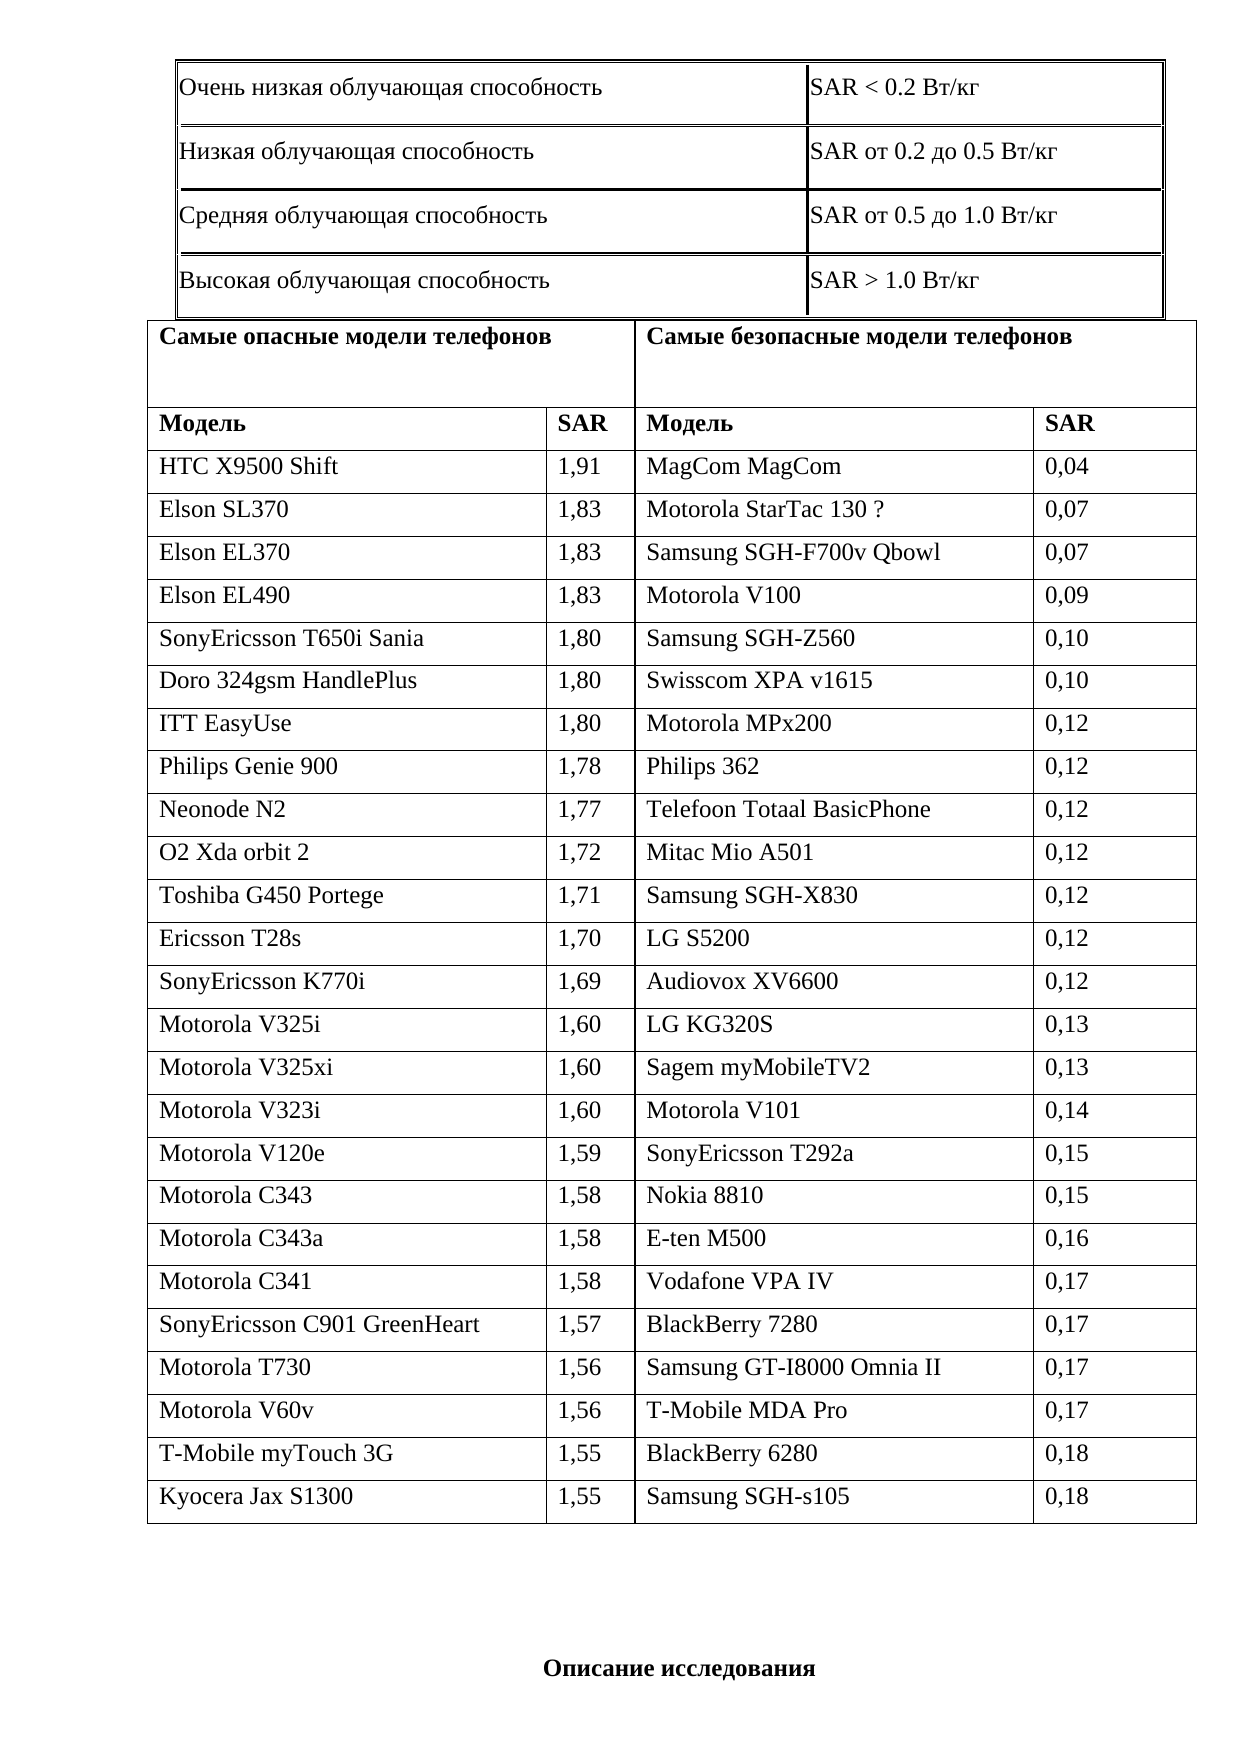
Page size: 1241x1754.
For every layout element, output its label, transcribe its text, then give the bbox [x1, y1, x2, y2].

table_cell 1,77 [547, 794, 634, 836]
table_cell Модель [636, 408, 1033, 450]
table_cell 0,12 [1034, 880, 1196, 922]
table_cell LG KG320S [636, 1009, 1033, 1051]
table_cell Samsung GT-I8000 Omnia II [636, 1352, 1033, 1394]
table_cell Motorola V325xi [148, 1052, 546, 1094]
table_header Очень низкая облучающая способность [178, 63, 807, 123]
table_cell Vodafone VPA IV [636, 1266, 1033, 1308]
table_cell Motorola V120e [148, 1138, 546, 1179]
table_cell 0,17 [1034, 1266, 1196, 1308]
table_cell 0,12 [1034, 966, 1196, 1008]
table_cell Средняя облучающая способность [176, 188, 806, 252]
table_cell Philips Genie 900 [148, 751, 546, 793]
table_cell 0,13 [1034, 1052, 1196, 1094]
table_cell 0,07 [1034, 494, 1196, 536]
table_cell Модель [148, 408, 546, 450]
table_cell Motorola StarTac 130 ? [636, 494, 1033, 536]
table_cell 1,58 [547, 1224, 634, 1265]
table_cell T-Mobile MDA Pro [636, 1395, 1033, 1437]
table_cell BlackBerry 6280 [636, 1438, 1033, 1480]
table_cell 0,09 [1034, 580, 1196, 622]
table_cell Высокая облучающая способность [178, 252, 807, 317]
table_cell Motorola C343a [148, 1224, 546, 1265]
table_cell ITT EasyUse [148, 709, 546, 750]
table_cell Motorola C343 [148, 1181, 546, 1222]
table_header Самые безопасные модели телефонов [636, 321, 1196, 407]
table_cell BlackBerry 7280 [636, 1309, 1033, 1351]
table_cell 0,15 [1034, 1181, 1196, 1222]
table_cell 0,14 [1034, 1095, 1196, 1137]
table_header SAR < 0.2 Вт/кг [807, 63, 1162, 123]
table_cell Motorola V101 [636, 1095, 1033, 1137]
table_cell Motorola V100 [636, 580, 1033, 622]
table_cell Elson SL370 [148, 494, 546, 536]
table_cell 0,16 [1034, 1224, 1196, 1265]
table_cell Motorola MPx200 [636, 709, 1033, 750]
table_cell 1,83 [547, 580, 634, 622]
table_cell 0,18 [1034, 1481, 1196, 1523]
table_cell 1,80 [547, 709, 634, 750]
table_cell Neonode N2 [148, 794, 546, 836]
table_cell Motorola V325i [148, 1009, 546, 1051]
table_cell 1,60 [547, 1009, 634, 1051]
table_cell 1,70 [547, 923, 634, 965]
table_cell 1,91 [547, 451, 634, 493]
table_cell 1,59 [547, 1138, 634, 1179]
table_cell 1,56 [547, 1395, 634, 1437]
text Описание исследования [177, 1653, 1181, 1682]
table_cell SAR от 0.2 до 0.5 Вт/кг [809, 124, 1163, 188]
table_cell 1,60 [547, 1095, 634, 1137]
table_cell Motorola T730 [148, 1352, 546, 1394]
table_cell O2 Xda orbit 2 [148, 837, 546, 879]
table_cell Ericsson T28s [148, 923, 546, 965]
table_cell T-Mobile myTouch 3G [148, 1438, 546, 1480]
table_cell 0,07 [1034, 537, 1196, 579]
table_cell 1,60 [547, 1052, 634, 1094]
table_cell Nokia 8810 [636, 1181, 1033, 1222]
table_cell 1,57 [547, 1309, 634, 1351]
table_cell 0,12 [1034, 794, 1196, 836]
table_cell 1,55 [547, 1481, 634, 1523]
table_cell Telefoon Totaal BasicPhone [636, 794, 1033, 836]
table_cell Motorola C341 [148, 1266, 546, 1308]
table_cell 0,12 [1034, 837, 1196, 879]
table_cell Motorola V323i [148, 1095, 546, 1137]
table_cell 0,10 [1034, 623, 1196, 664]
table_cell 1,83 [547, 537, 634, 579]
table_cell Mitac Mio A501 [636, 837, 1033, 879]
table_cell SonyEricsson K770i [148, 966, 546, 1008]
table_cell 1,56 [547, 1352, 634, 1394]
table_cell Toshiba G450 Portege [148, 880, 546, 922]
table_cell 0,12 [1034, 923, 1196, 965]
table_cell Motorola V60v [148, 1395, 546, 1437]
table_cell 0,12 [1034, 751, 1196, 793]
table_cell 1,72 [547, 837, 634, 879]
table_cell 0,17 [1034, 1309, 1196, 1351]
table_cell Swisscom XPA v1615 [636, 666, 1033, 707]
table_cell SAR от 0.5 до 1.0 Вт/кг [809, 188, 1164, 252]
table_cell 1,80 [547, 666, 634, 707]
table_cell 1,71 [547, 880, 634, 922]
table_cell 1,80 [547, 623, 634, 664]
table_cell 0,10 [1034, 666, 1196, 707]
table_cell 0,18 [1034, 1438, 1196, 1480]
table_header Самые опасные модели телефонов [148, 321, 634, 407]
table_cell 0,17 [1034, 1395, 1196, 1437]
table_cell MagCom MagCom [636, 451, 1033, 493]
table_cell Samsung SGH-s105 [636, 1481, 1033, 1523]
table_cell 0,12 [1034, 709, 1196, 750]
table_cell 1,58 [547, 1266, 634, 1308]
table_cell Philips 362 [636, 751, 1033, 793]
table_cell Elson EL490 [148, 580, 546, 622]
table_cell SAR > 1.0 Вт/кг [807, 252, 1163, 317]
table_cell SonyEricsson T292a [636, 1138, 1033, 1179]
table_cell 1,78 [547, 751, 634, 793]
table_cell Низкая облучающая способность [178, 124, 806, 188]
table_cell 0,15 [1034, 1138, 1196, 1179]
table_cell SAR [1034, 408, 1196, 450]
table_cell E-ten M500 [636, 1224, 1033, 1265]
table_cell LG S5200 [636, 923, 1033, 965]
table_cell 0,13 [1034, 1009, 1196, 1051]
table_cell Elson EL370 [148, 537, 546, 579]
table_cell SonyEricsson C901 GreenHeart [148, 1309, 546, 1351]
table_cell Sagem myMobileTV2 [636, 1052, 1033, 1094]
table_cell Samsung SGH-Z560 [636, 623, 1033, 664]
table_cell 1,83 [547, 494, 634, 536]
table_cell HTC X9500 Shift [148, 451, 546, 493]
table_cell 0,17 [1034, 1352, 1196, 1394]
table_cell 1,55 [547, 1438, 634, 1480]
table_cell Doro 324gsm HandlePlus [148, 666, 546, 707]
table_cell SAR [547, 408, 634, 450]
table_cell Samsung SGH-F700v Qbowl [636, 537, 1033, 579]
table_cell SonyEricsson T650i Sania [148, 623, 546, 664]
table_cell 1,58 [547, 1181, 634, 1222]
table_cell Kyocera Jax S1300 [148, 1481, 546, 1523]
table_cell Samsung SGH-X830 [636, 880, 1033, 922]
table_cell Audiovox XV6600 [636, 966, 1033, 1008]
table_cell 1,69 [547, 966, 634, 1008]
table_cell 0,04 [1034, 451, 1196, 493]
